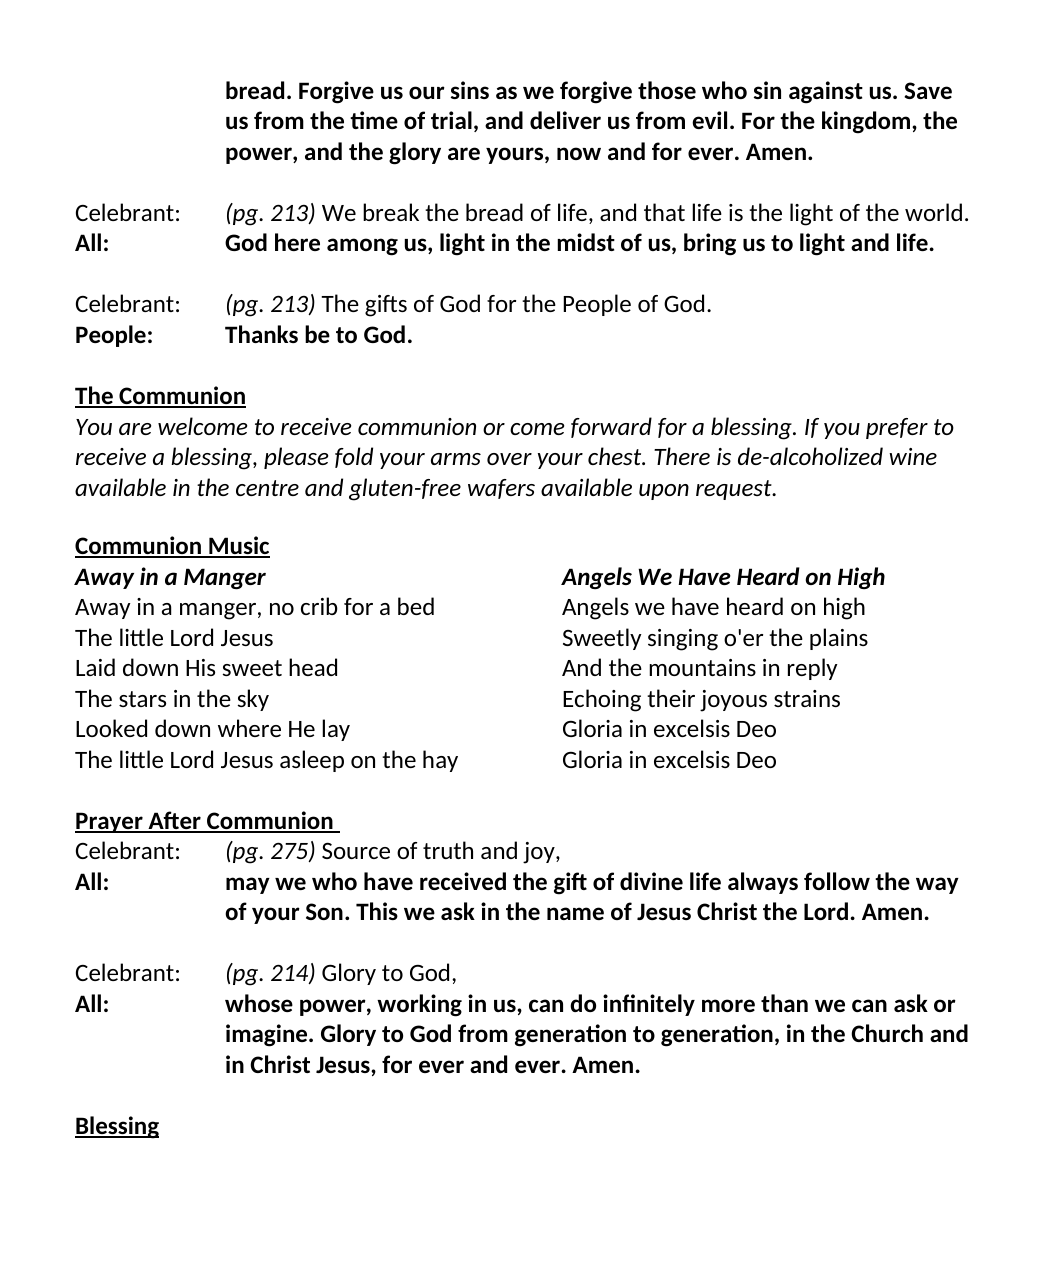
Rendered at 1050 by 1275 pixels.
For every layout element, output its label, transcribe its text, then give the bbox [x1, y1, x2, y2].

text All: whose power, working in us, can do infinitely more than we can ask or imagine. Glory to God from generation to generation, in the Church and in Christ Jesus, for ever and ever. Amen. [75, 988, 975, 1080]
text Blessing [75, 1110, 975, 1141]
text Angels We Have Heard on High [562, 561, 975, 591]
text Away in a Manger [75, 561, 488, 591]
text All: may we who have received the gift of divine life always follow the way of your Son. This we ask in the name of Jesus Christ the Lord. Amen. [75, 866, 975, 927]
text People: Thanks be to God. [75, 319, 975, 350]
text Laid down His sweet head The stars in the sky [75, 652, 488, 713]
text Looked down where He lay The little Lord Jesus asleep on the hay [75, 713, 488, 774]
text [75, 75, 975, 167]
text Celebrant: (pg. 213) The gifts of God for the People of God. [75, 289, 975, 319]
text You are welcome to receive communion or come forward for a blessing. If you prefer to receive a blessing, please fold your arms over your chest. There is de-alcoholized wine available in the centre and gluten-free wafers available upon request. [75, 411, 975, 502]
text All: God here among us, light in the midst of us, bring us to light and life. [75, 228, 975, 258]
text Celebrant: (pg. 275) Source of truth and joy, [75, 836, 975, 866]
text Away in a manger, no crib for a bed The little Lord Jesus [75, 591, 488, 652]
text Communion Music [75, 530, 975, 561]
text Gloria in excelsis Deo Gloria in excelsis Deo [562, 713, 975, 774]
text Prayer After Communion [75, 805, 975, 836]
text Celebrant: (pg. 214) Glory to God, [75, 958, 975, 988]
text Angels we have heard on high Sweetly singing o'er the plains And the mountains in reply Echoing their joyous strains [562, 591, 975, 713]
text Celebrant: (pg. 213) We break the bread of life, and that life is the light of the world. [75, 197, 975, 228]
text The Communion [75, 380, 975, 411]
